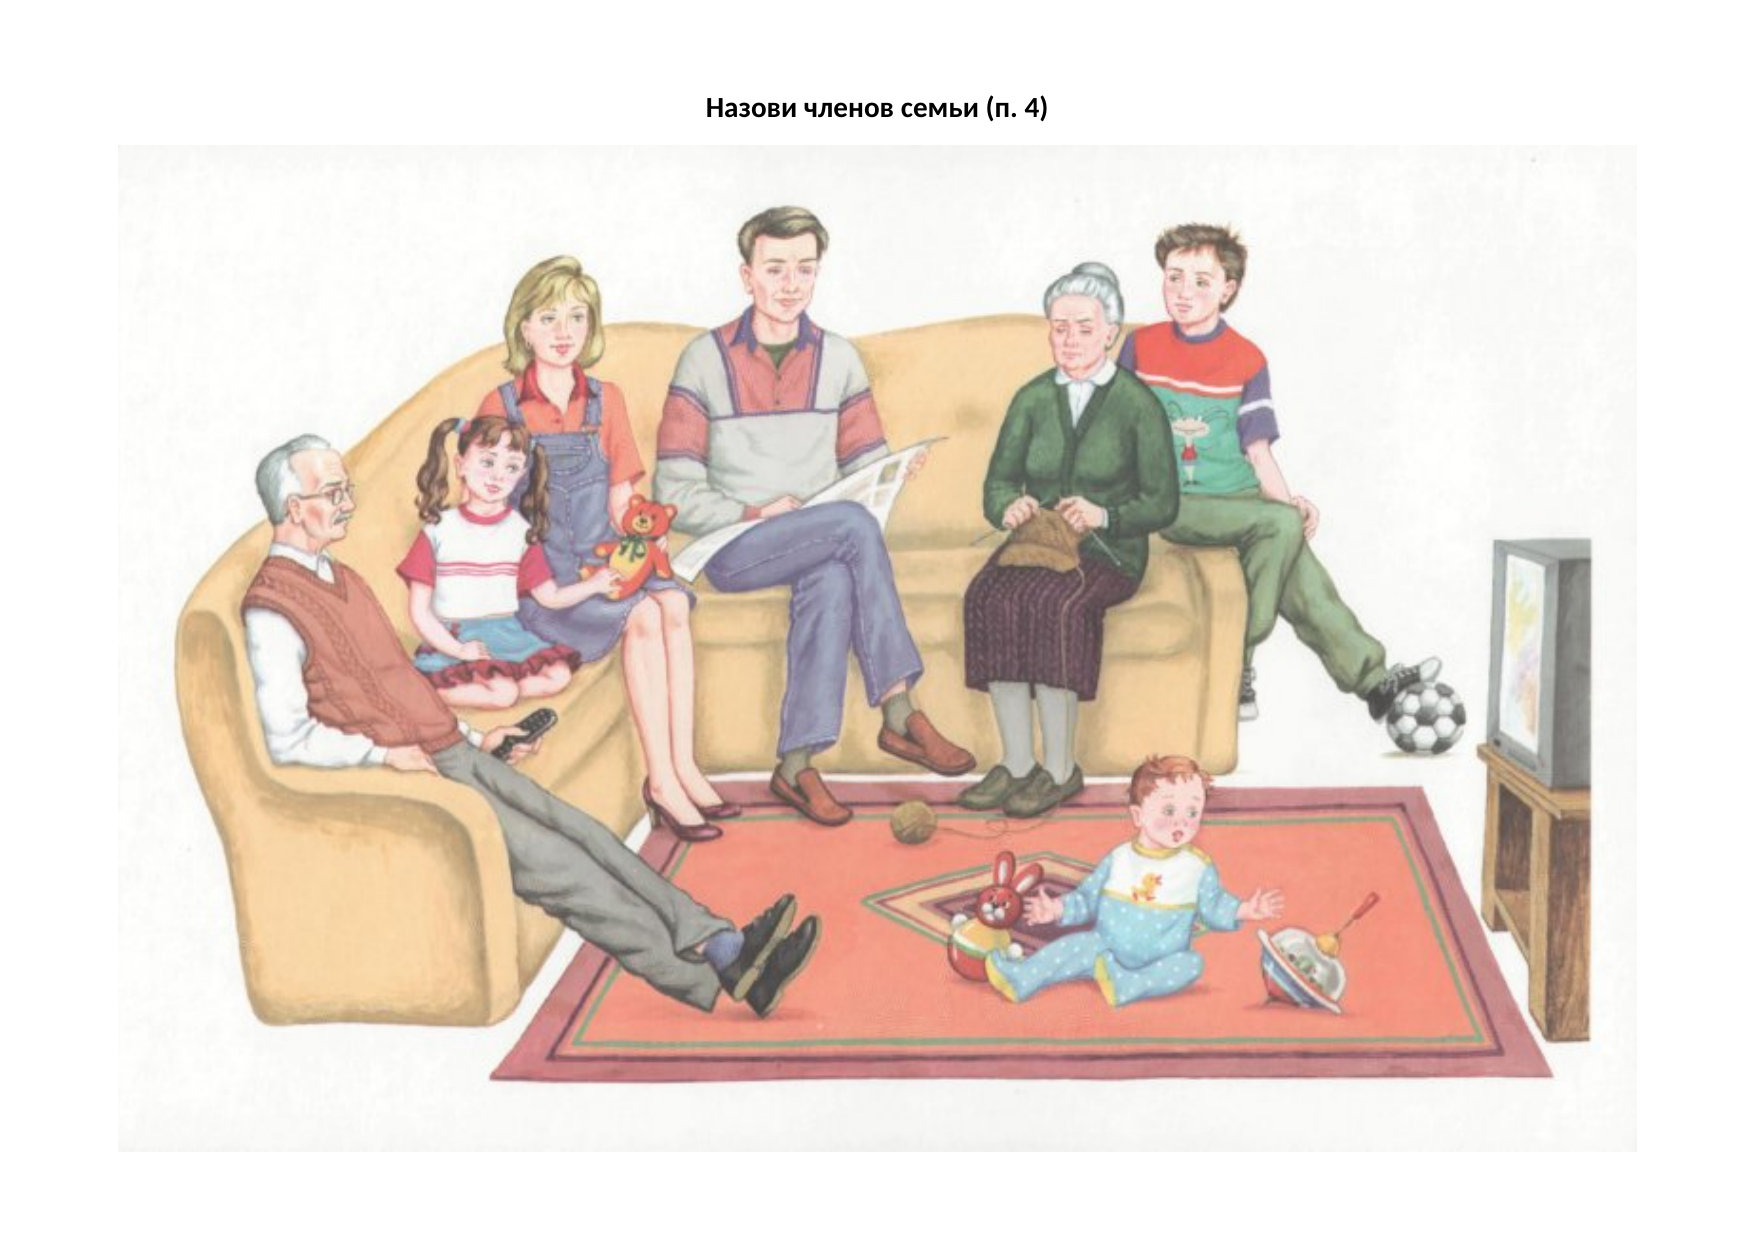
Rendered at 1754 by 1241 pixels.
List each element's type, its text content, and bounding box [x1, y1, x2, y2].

text Назови членов семьи (п. 4) [118, 89, 1636, 124]
picture [118, 145, 1637, 1152]
